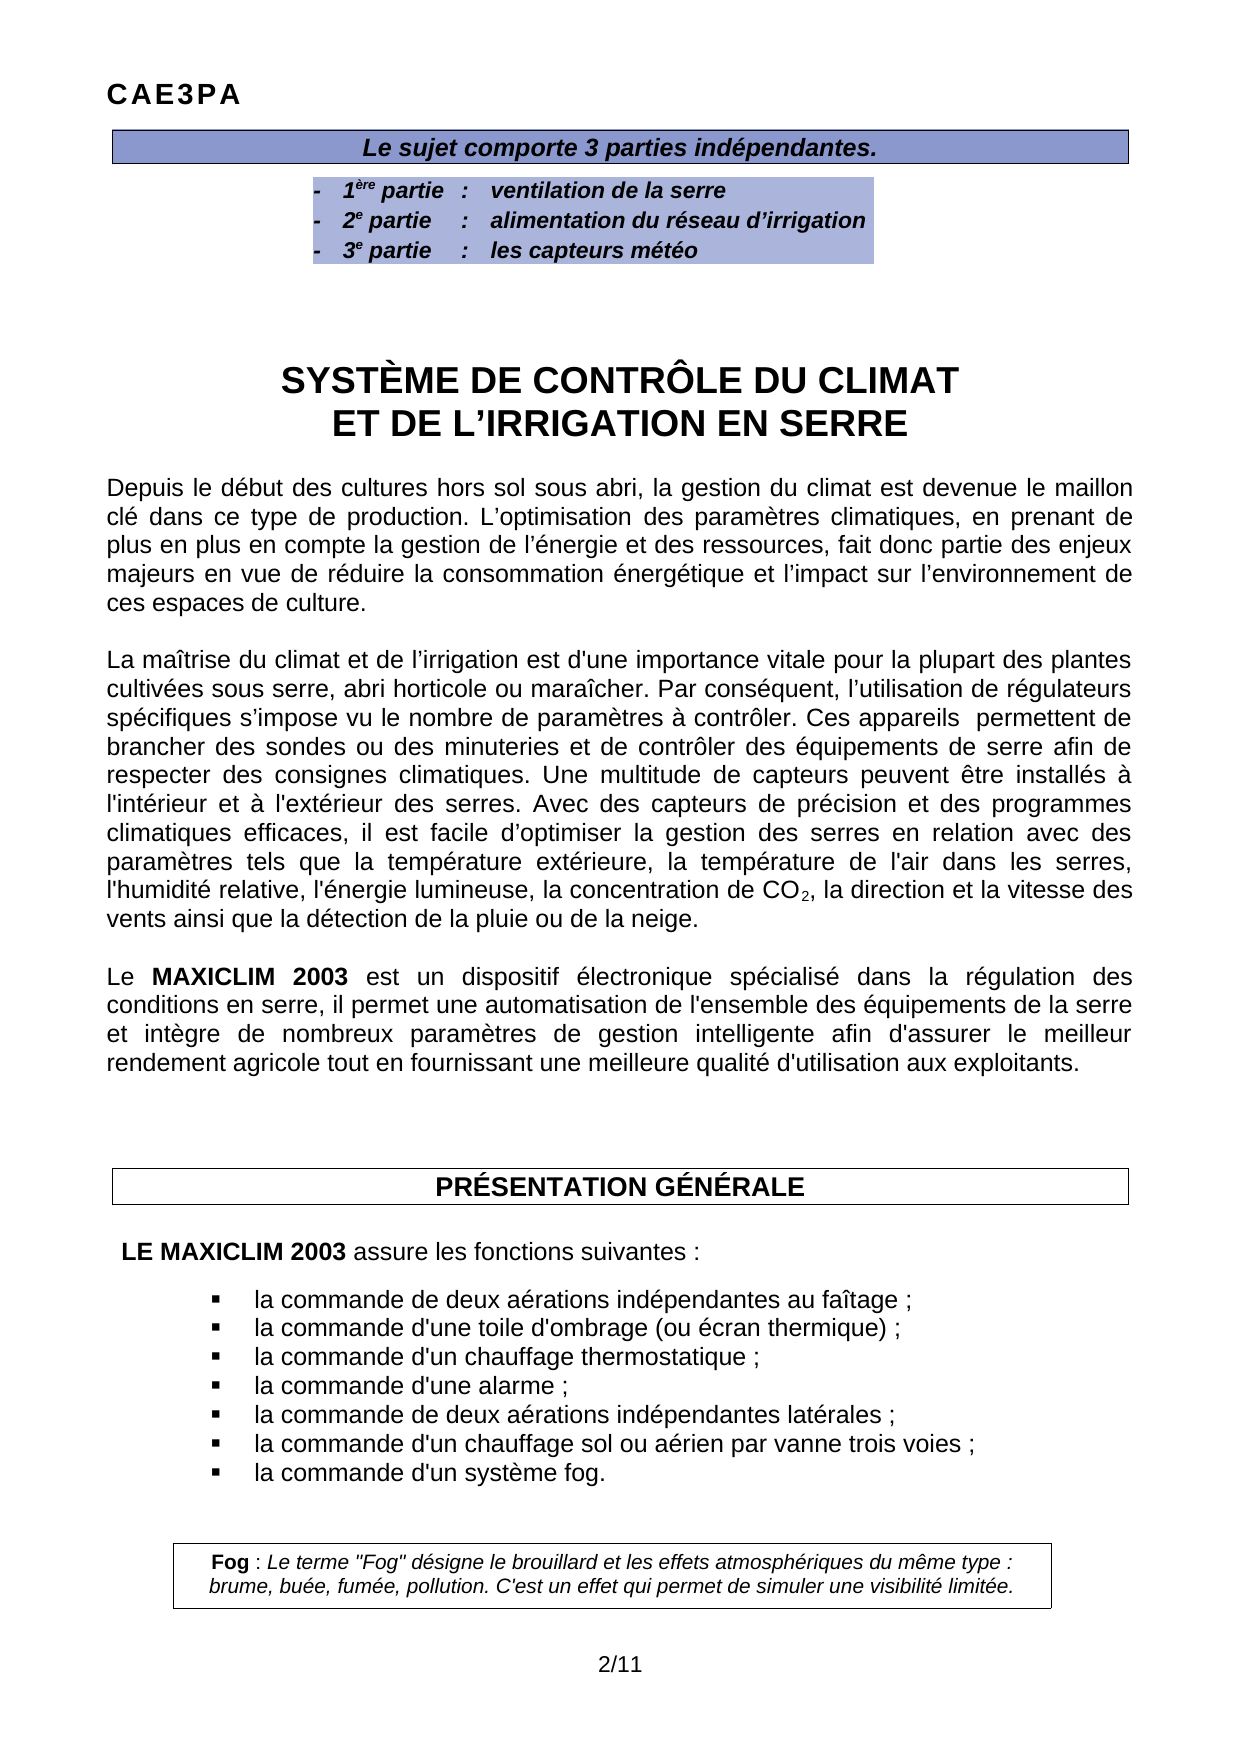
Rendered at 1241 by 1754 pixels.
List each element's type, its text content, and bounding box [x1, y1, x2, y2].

text Le MAXICLIM 2003 est un dispositif électronique spécialisé dans la régulation des conditions en serre, il permet une automatisation de l'ensemble des équipements de la serre et intègre de nombreux paramètres de gestion intelligente afin d'assurer le meilleur rendement agricole tout en fournissant une meilleure qualité d'utilisation aux exploitants. [106, 962, 1134, 1077]
text Le sujet comporte 3 parties indépendantes. [113, 131, 1128, 163]
list la commande d'un chauffage thermostatique ; [210, 1342, 1134, 1371]
text La maîtrise du climat et de l’irrigation est d'une importance vitale pour la plupart des plantes cultivées sous serre, abri horticole ou maraîcher. Par conséquent, l’utilisation de régulateurs spécifiques s’impose vu le nombre de paramètres à contrôler. Ces appareils permettent de brancher des sondes ou des minuteries et de contrôler des équipements de serre afin de respecter des consignes climatiques. Une multitude de capteurs peuvent être installés à l'intérieur et à l'extérieur des serres. Avec des capteurs de précision et des programmes climatiques efficaces, il est facile d’optimiser la gestion des serres en relation avec des paramètres tels que la température extérieure, la température de l'air dans les serres, l'humidité relative, l'énergie lumineuse, la concentration de CO2, la direction et la vitesse des vents ainsi que la détection de la pluie ou de la neige. [106, 645, 1134, 933]
list la commande d'une toile d'ombrage (ou écran thermique) ; [210, 1313, 1134, 1342]
text SYSTÈME de contrÔle du climat [106, 358, 1134, 401]
list la commande d'un chauffage sol ou aérien par vanne trois voies ; [210, 1429, 1134, 1458]
list la commande de deux aérations indépendantes latérales ; [210, 1400, 1134, 1429]
text et de l’irrigation en serre [106, 401, 1134, 444]
text Depuis le début des cultures hors sol sous abri, la gestion du climat est devenue le maillon clé dans ce type de production. L’optimisation des paramètres climatiques, en prenant de plus en plus en compte la gestion de l’énergie et des ressources, fait donc partie des enjeux majeurs en vue de réduire la consommation énergétique et l’impact sur l’environnement de ces espaces de culture. [106, 473, 1134, 617]
list 3e partie : les capteurs météo [313, 237, 874, 264]
list 2e partie : alimentation du réseau d’irrigation [313, 207, 874, 233]
list la commande d'un système fog. [210, 1458, 1134, 1487]
list la commande d'une alarme ; [210, 1371, 1134, 1400]
list la commande de deux aérations indépendantes au faîtage ; [210, 1284, 1134, 1313]
text PRÉSENTATION GÉNÉRALE [113, 1169, 1128, 1204]
text LE MAXICLIM 2003 assure les fonctions suivantes : [121, 1237, 1134, 1265]
list 1ère partie : ventilation de la serre [313, 177, 874, 203]
